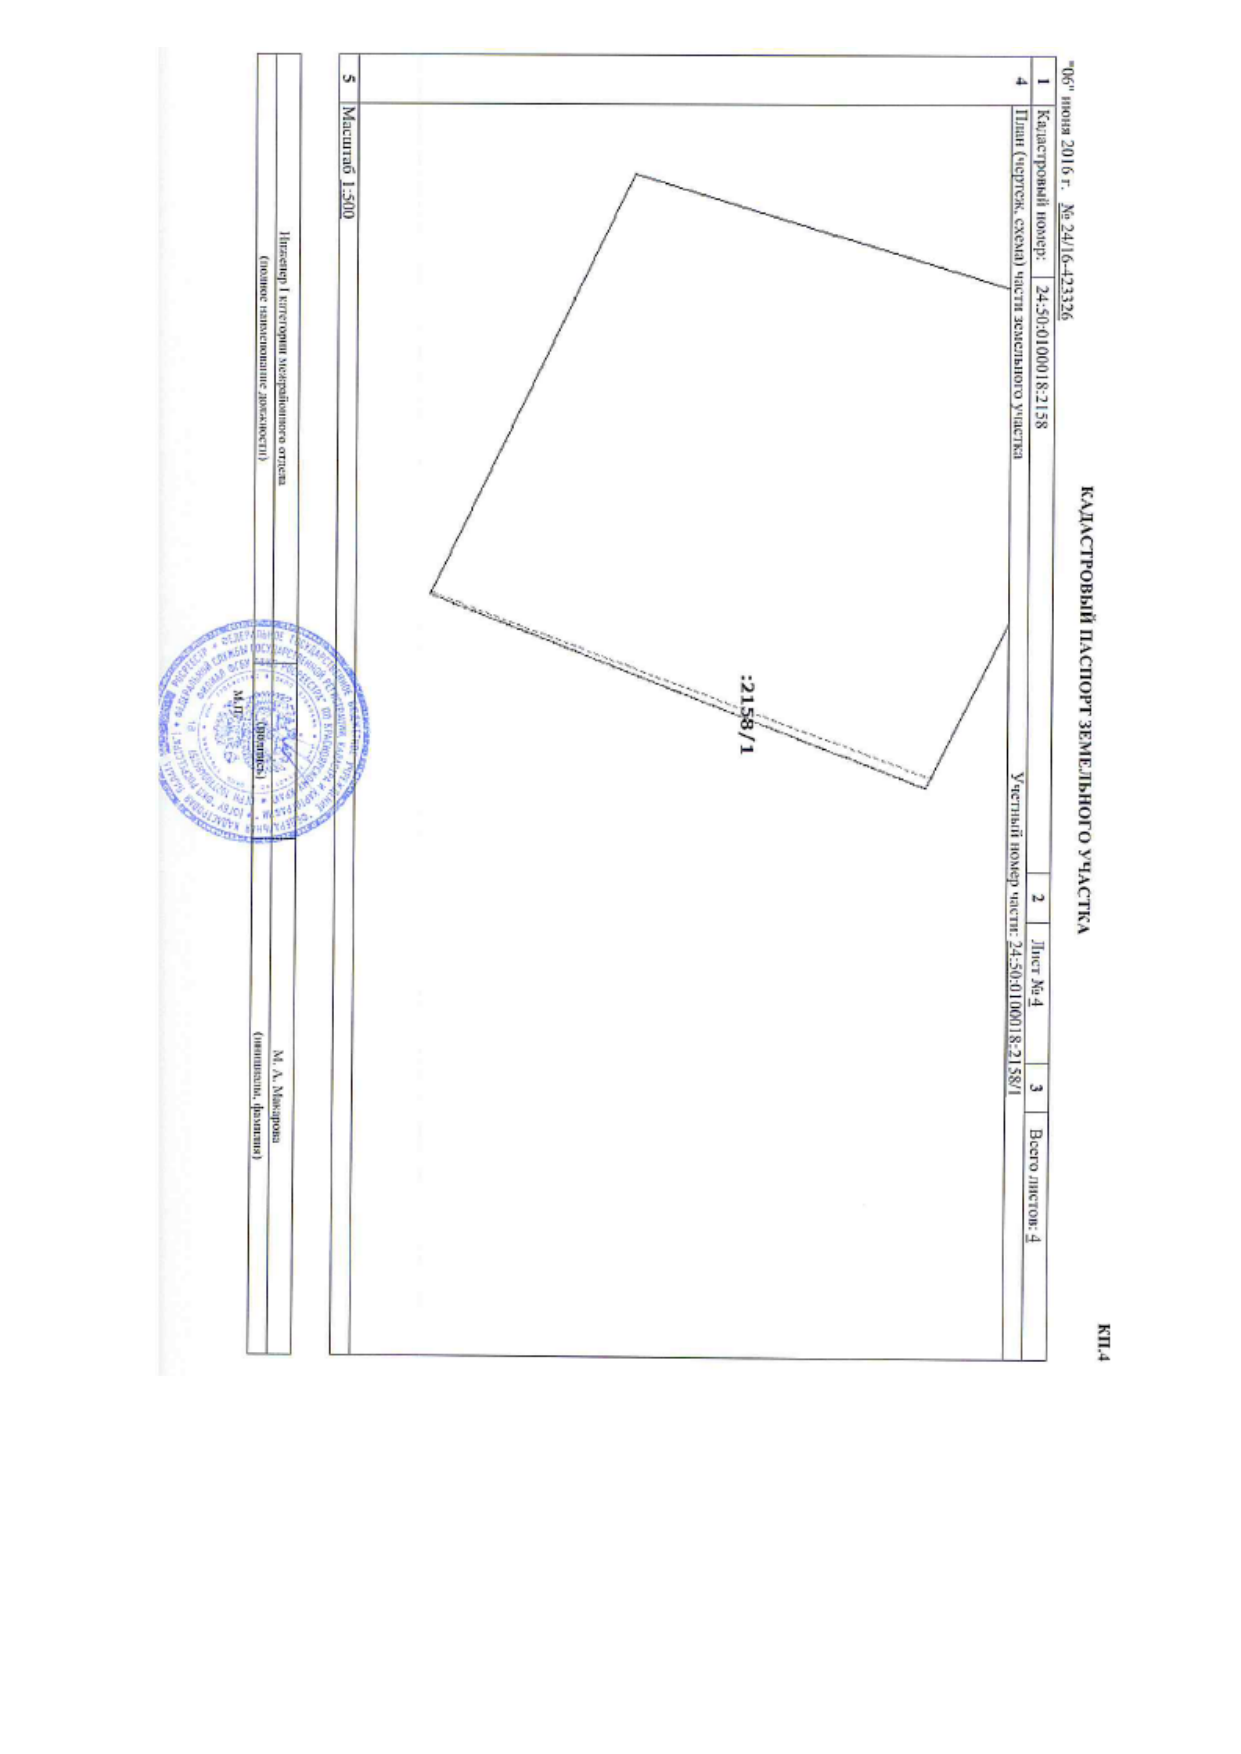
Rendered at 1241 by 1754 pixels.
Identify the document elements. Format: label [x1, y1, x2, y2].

picture [155, 47, 1115, 1376]
